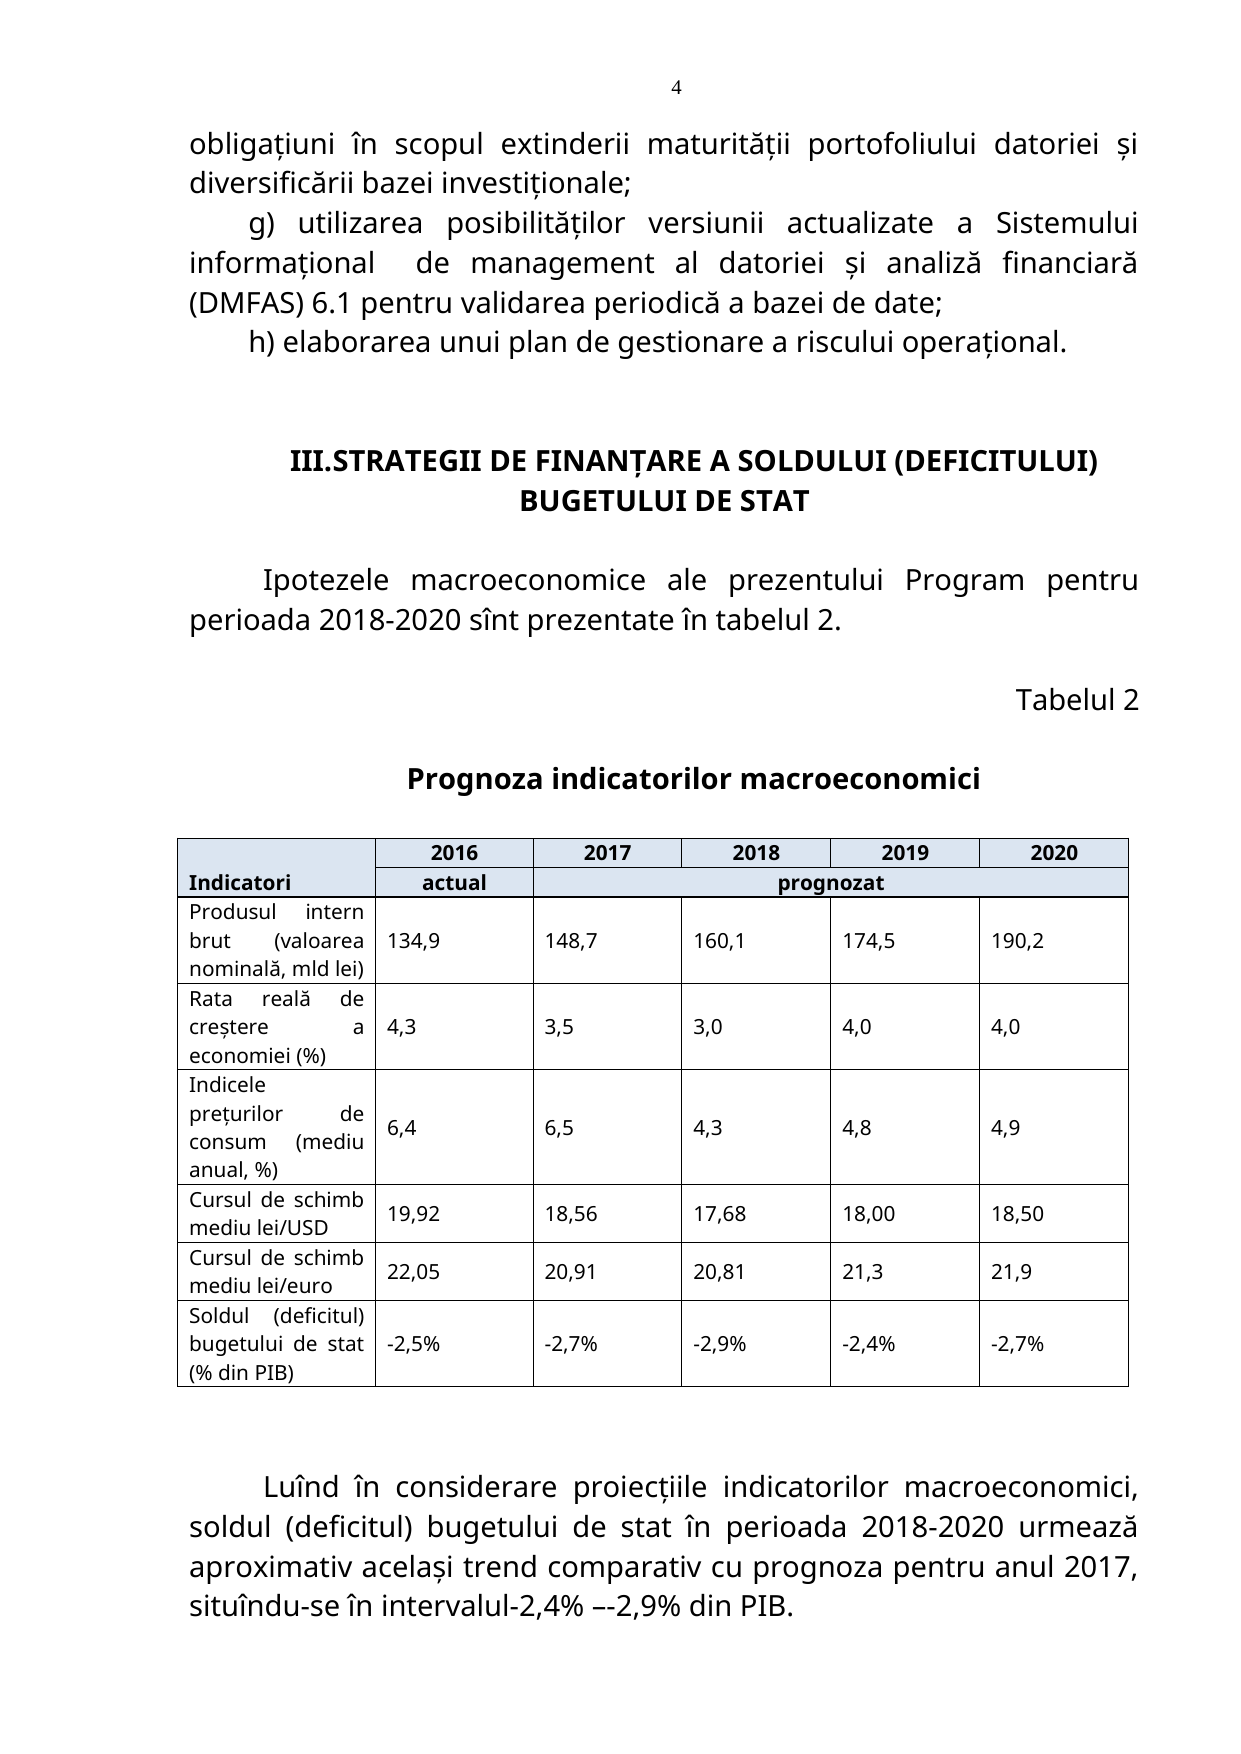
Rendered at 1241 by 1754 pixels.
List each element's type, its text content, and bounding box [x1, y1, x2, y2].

table_cell 18,50 [980, 1185, 1128, 1242]
table_header 2016 [376, 839, 533, 867]
table_header Indicatori [178, 839, 375, 896]
table_cell Cursul de schimb mediu lei/USD [178, 1185, 375, 1242]
table_header 2020 [980, 839, 1128, 867]
table_cell 18,00 [831, 1185, 979, 1242]
table_cell 6,4 [376, 1070, 533, 1184]
table_cell Soldul (deficitul) bugetului de stat (% din PIB) [178, 1301, 375, 1386]
text Prognoza indicatorilor macroeconomici [189, 758, 1140, 798]
text Ipotezele macroeconomice ale prezentului Program pentru perioada 2018-2020 sînt prezentate în tabelul 2. [189, 560, 1140, 639]
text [189, 123, 1140, 202]
table_header 2019 [831, 839, 979, 867]
table_cell Rata reală de creștere a economiei (%) [178, 984, 375, 1069]
table_cell -2,4% [831, 1301, 979, 1386]
table_cell -2,7% [980, 1301, 1128, 1386]
table_cell Produsul intern brut (valoarea nominală, mld lei) [178, 898, 375, 983]
table_cell -2,5% [376, 1301, 533, 1386]
table_cell 18,56 [534, 1185, 681, 1242]
table_cell 190,2 [980, 898, 1128, 983]
table_cell 4,3 [376, 984, 533, 1069]
table_header 2017 [534, 839, 681, 867]
table_cell -2,9% [682, 1301, 830, 1386]
text g) utilizarea posibilităților versiunii actualizate a Sistemului informațional de management al datoriei și analiză financiară (DMFAS) 6.1 pentru validarea periodică a bazei de date; [189, 202, 1140, 322]
table_cell 3,5 [534, 984, 681, 1069]
table_cell 3,0 [682, 984, 830, 1069]
table_cell 174,5 [831, 898, 979, 983]
table_cell -2,7% [534, 1301, 681, 1386]
table_header 2018 [682, 839, 830, 867]
table_cell 6,5 [534, 1070, 681, 1184]
table_cell 17,68 [682, 1185, 830, 1242]
table_cell prognozat [534, 868, 1128, 896]
table_cell actual [376, 868, 533, 896]
text Tabelul 2 [189, 679, 1140, 718]
table_cell 22,05 [376, 1243, 533, 1300]
table_cell 4,0 [831, 984, 979, 1069]
table_cell 148,7 [534, 898, 681, 983]
table_cell 21,9 [980, 1243, 1128, 1300]
table_cell 160,1 [682, 898, 830, 983]
text Luînd în considerare proiecțiile indicatorilor macroeconomici, soldul (deficitul) bugetului de stat în perioada 2018-2020 urmează aproximativ același trend comparativ cu prognoza pentru anul 2017, situîndu-se în intervalul-2,4% –-2,9% din PIB. [189, 1467, 1140, 1625]
table_cell 19,92 [376, 1185, 533, 1242]
table_cell 4,8 [831, 1070, 979, 1184]
text III.STRATEGII DE FINANȚARE A SOLDULUI (DEFICITULUI) BUGETULUI DE STAT [189, 441, 1140, 520]
table_cell 4,3 [682, 1070, 830, 1184]
text h) elaborarea unui plan de gestionare a riscului operațional. [189, 322, 1140, 361]
table_cell 4,0 [980, 984, 1128, 1069]
table_cell 21,3 [831, 1243, 979, 1300]
table_cell 20,91 [534, 1243, 681, 1300]
table_cell 20,81 [682, 1243, 830, 1300]
table_cell 4,9 [980, 1070, 1128, 1184]
table_cell Indicele prețurilor de consum (mediu anual, %) [178, 1070, 375, 1184]
table_cell 134,9 [376, 898, 533, 983]
table_cell Cursul de schimb mediu lei/euro [178, 1243, 375, 1300]
